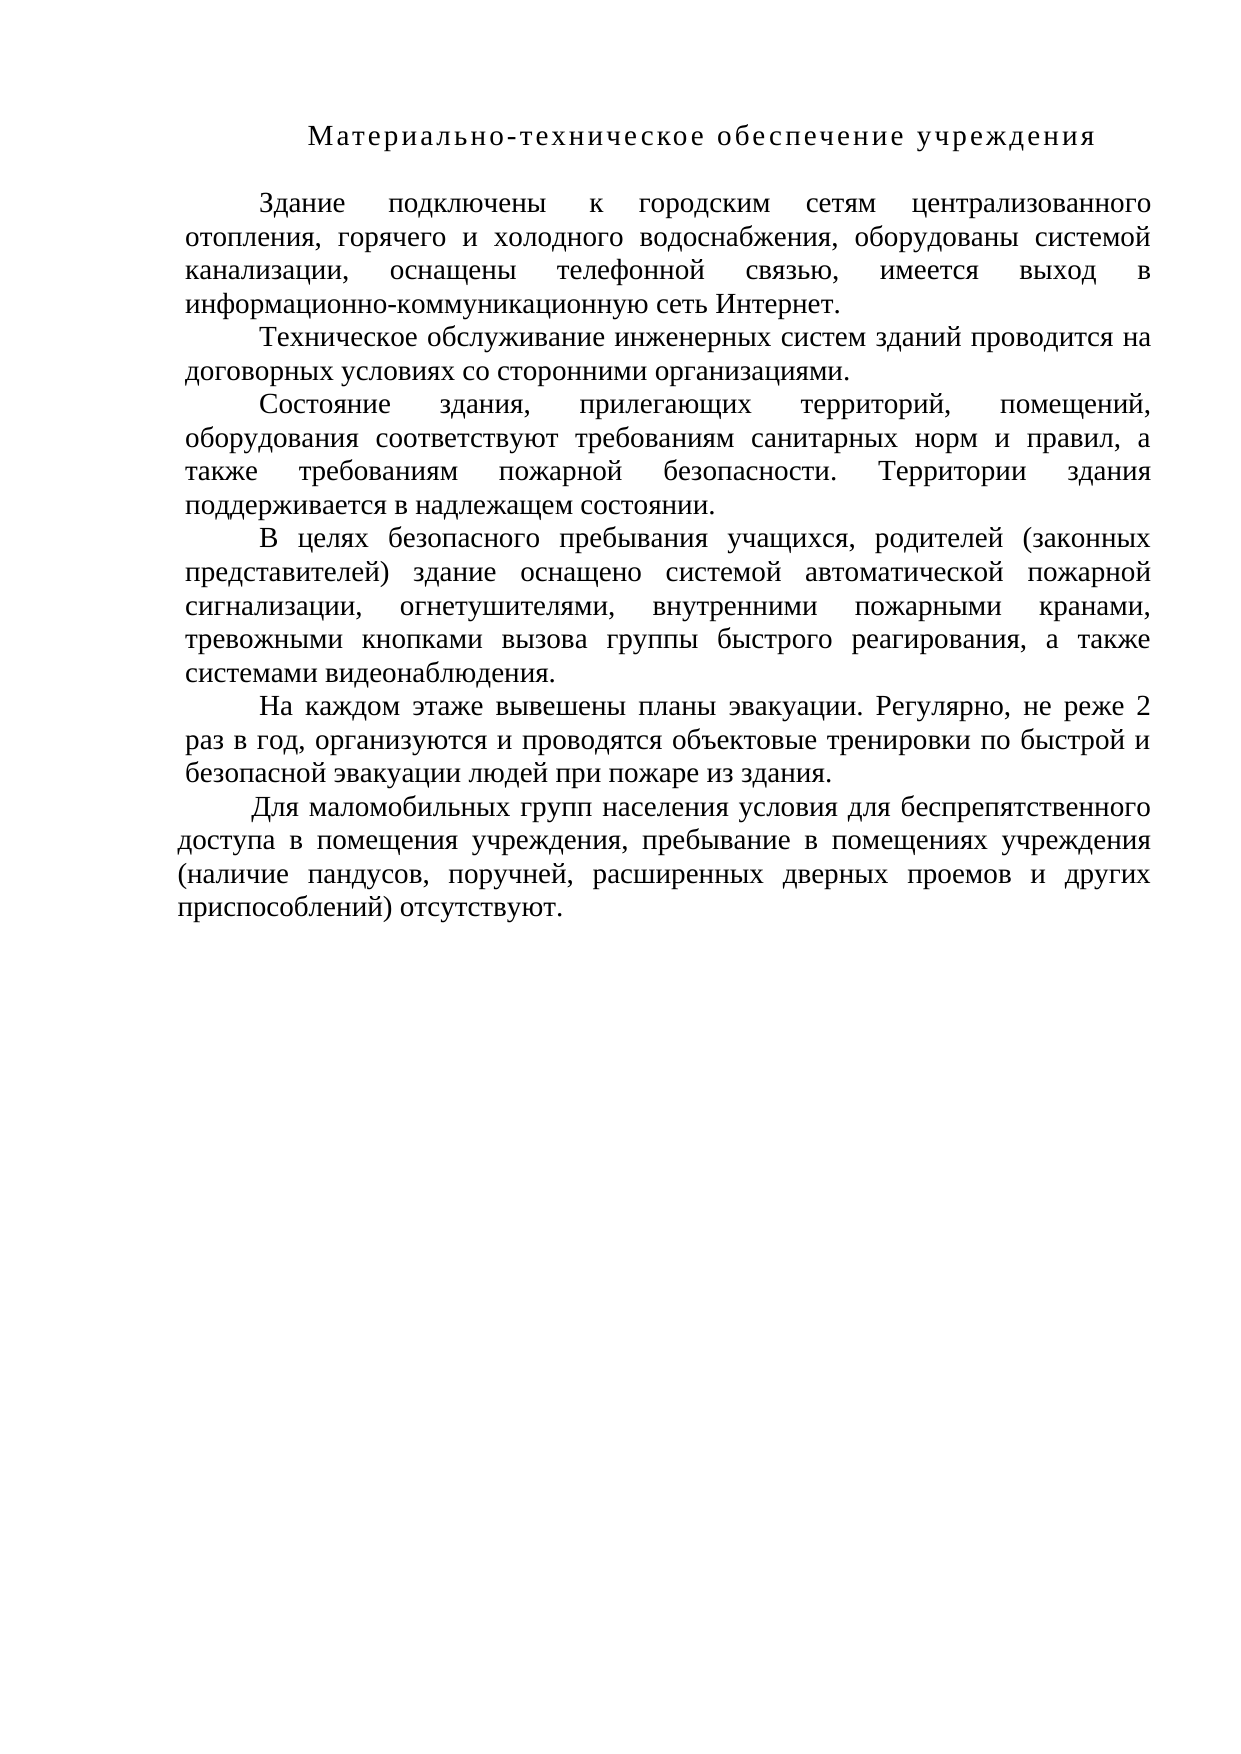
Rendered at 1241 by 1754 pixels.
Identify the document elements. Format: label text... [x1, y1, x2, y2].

text На каждом этаже вывешены планы эвакуации. Регулярно, не реже 2 раз в год, организуются и проводятся объектовые тренировки по быстрой и безопасной эвакуации людей при пожаре из здания. [185, 688, 1152, 789]
text Для маломобильных групп населения условия для беспрепятственного доступа в помещения учреждения, пребывание в помещениях учреждения (наличие пандусов, поручней, расширенных дверных проемов и других приспособлений) отсутствуют. [177, 789, 1152, 923]
text В целях безопасного пребывания учащихся, родителей (законных представителей) здание оснащено системой автоматической пожарной сигнализации, огнетушителями, внутренними пожарными кранами, тревожными кнопками вызова группы быстрого реагирования, а также системами видеонаблюдения. [185, 521, 1152, 688]
text Здание подключены к городским сетям централизованного отопления, горячего и холодного водоснабжения, оборудованы системой канализации, оснащены телефонной связью, имеется выход в информационно-коммуникационную сеть Интернет. [185, 185, 1152, 319]
text Техническое обслуживание инженерных систем зданий проводится на договорных условиях со сторонними организациями. [185, 319, 1152, 386]
text Состояние здания, прилегающих территорий, помещений, оборудования соответствуют требованиям санитарных норм и правил, а также требованиям пожарной безопасности. Территории здания поддерживается в надлежащем состоянии. [185, 386, 1152, 521]
text Материально-техническое обеспечение учреждения [177, 118, 1152, 152]
